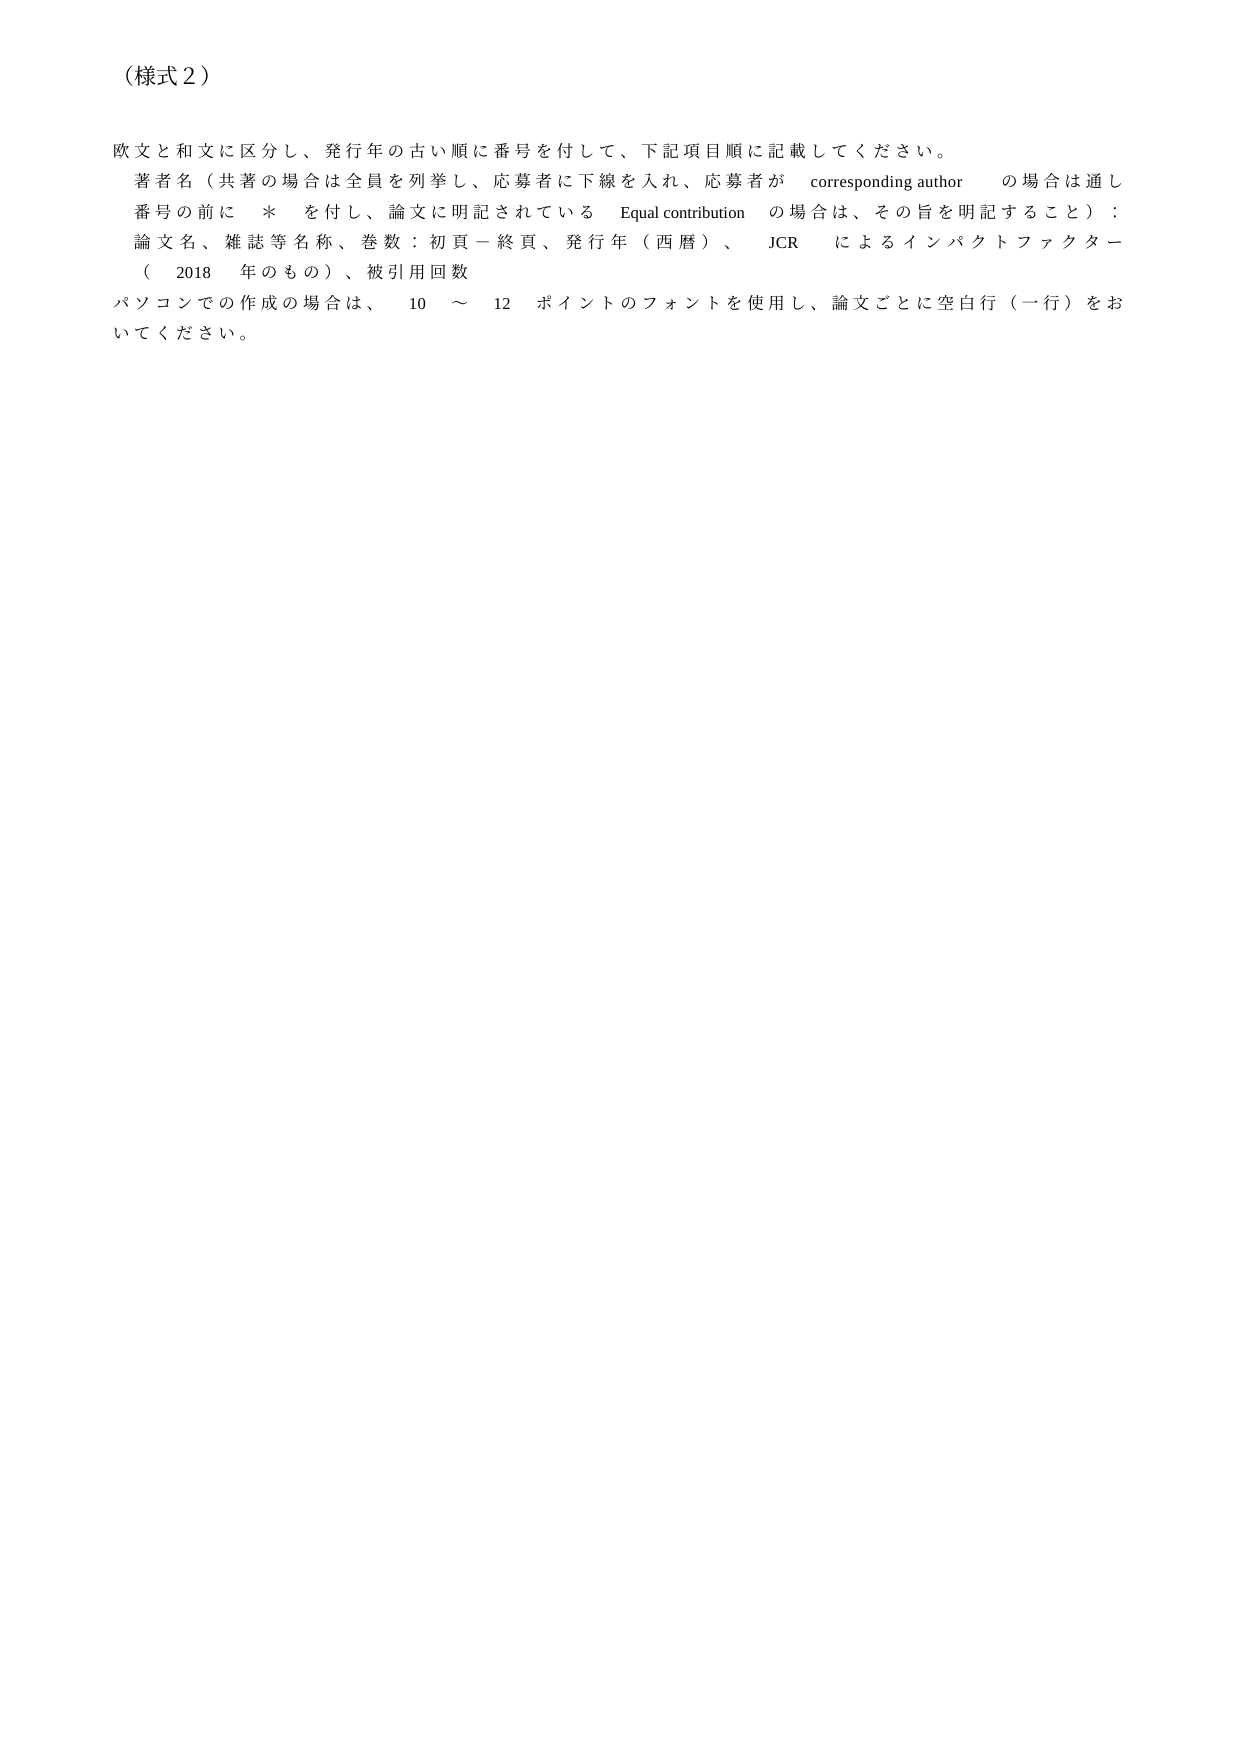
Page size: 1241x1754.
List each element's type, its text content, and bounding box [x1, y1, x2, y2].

text パソコンでの作成の場合は、10～12ポイントのフォントを使用し、論文ごとに空白行（一行）をおいてください。 [113, 287, 1128, 347]
text 欧文と和文に区分し、発行年の古い順に番号を付して、下記項目順に記載してください。 [113, 135, 1128, 166]
text 著者名（共著の場合は全員を列挙し、応募者に下線を入れ、応募者がcorresponding authorの場合は通し番号の前に ＊ を付し、論文に明記されているEqual contribution の場合は、その旨を明記すること）：論文名、雑誌等名称、巻数：初頁－終頁、発行年（西暦）、JCRによるインパクトファクター（2018年のもの）、被引用回数 [130, 166, 1128, 287]
